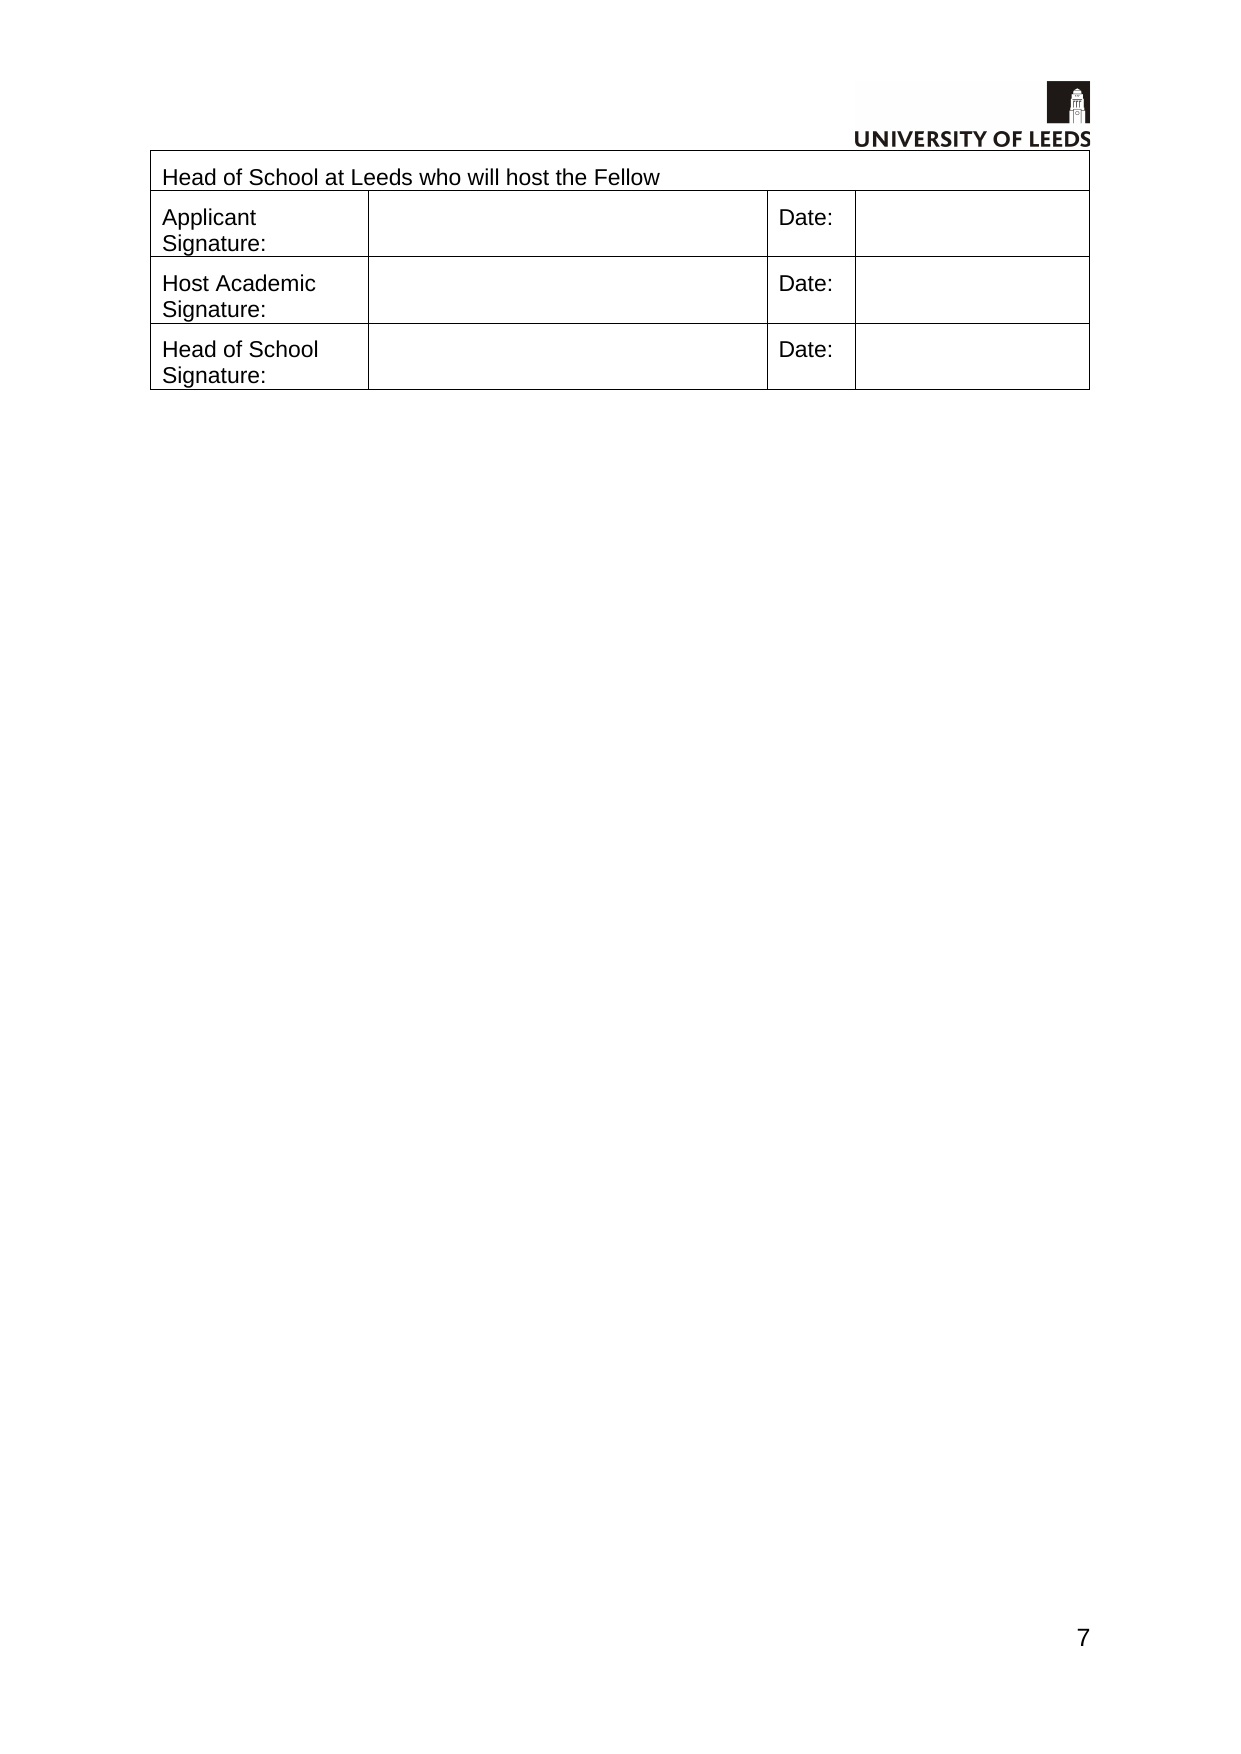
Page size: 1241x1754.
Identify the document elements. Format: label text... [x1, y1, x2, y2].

table_cell Host Academic Signature: [151, 257, 368, 322]
table_cell Date: [768, 324, 855, 389]
table_cell Date: [768, 257, 855, 322]
table_cell Date: [768, 191, 855, 256]
table_cell [856, 191, 1089, 256]
table_cell Head of School Signature: [151, 324, 368, 389]
table_cell [369, 191, 767, 256]
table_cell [151, 151, 1089, 190]
table_cell [369, 324, 767, 389]
table_cell [856, 257, 1089, 322]
table_cell [369, 257, 767, 322]
table_cell [856, 324, 1089, 389]
table_cell Applicant Signature: [151, 191, 368, 256]
